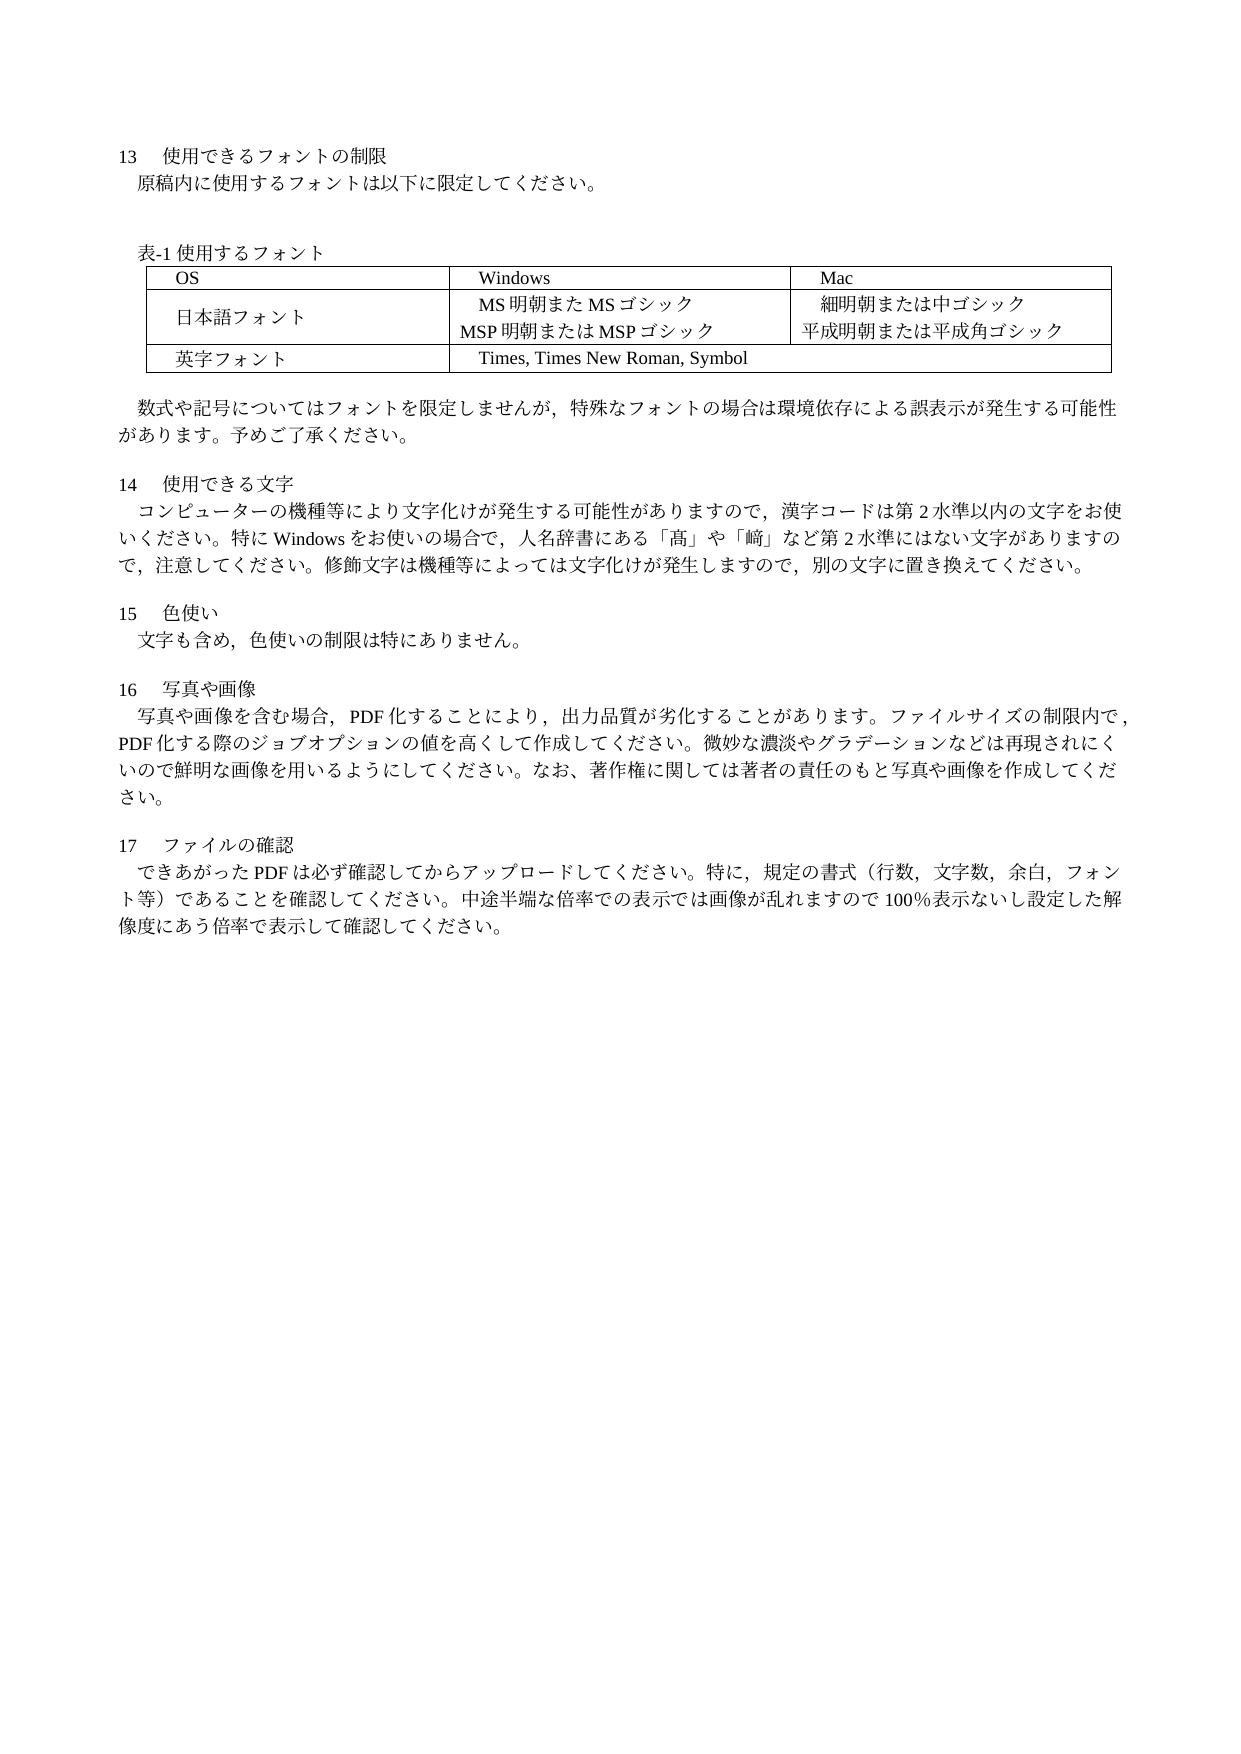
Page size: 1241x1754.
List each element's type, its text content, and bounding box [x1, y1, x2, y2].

table_cell MS明朝またMSゴシック MSP明朝またはMSPゴシック [450, 290, 790, 343]
list 使用できるフォントの制限 [118, 142, 1122, 169]
table_header Windows [450, 267, 790, 288]
text できあがったPDFは必ず確認してからアップロードしてください。特に，規定の書式（行数，文字数，余白，フォント等）であることを確認してください。中途半端な倍率での表示では画像が乱れますので100％表示ないし設定した解像度にあう倍率で表示して確認してください。 [118, 858, 1122, 939]
table_cell Times, Times New Roman, Symbol [450, 345, 1111, 372]
table_cell 英字フォント [147, 345, 449, 372]
text 原稿内に使用するフォントは以下に限定してください。 [118, 169, 1122, 196]
list 色使い [118, 599, 1122, 626]
list 使用できる文字 [118, 470, 1122, 497]
text コンピューターの機種等により文字化けが発生する可能性がありますので，漢字コードは第2水準以内の文字をお使いください。特にWindowsをお使いの場合で，人名辞書にある「髙」や「﨑」など第2水準にはない文字がありますので，注意してください。修飾文字は機種等によっては文字化けが発生しますので，別の文字に置き換えてください。 [118, 497, 1122, 578]
text 表-1 使用するフォント [118, 239, 1122, 266]
text 数式や記号についてはフォントを限定しませんが，特殊なフォントの場合は環境依存による誤表示が発生する可能性があります。予めご了承ください。 [118, 394, 1122, 448]
text 写真や画像を含む場合，PDF化することにより，出力品質が劣化することがあります。ファイルサイズの制限内で，PDF化する際のジョブオプションの値を高くして作成してください。微妙な濃淡やグラデーションなどは再現されにくいので鮮明な画像を用いるようにしてください。なお、著作権に関しては著者の責任のもと写真や画像を作成してください。 [118, 702, 1122, 809]
table_cell 細明朝または中ゴシック 平成明朝または平成角ゴシック [791, 290, 1111, 343]
list 写真や画像 [118, 675, 1122, 702]
list ファイルの確認 [118, 831, 1122, 858]
table_header Mac [791, 267, 1111, 288]
table_cell 日本語フォント [147, 290, 449, 343]
text 文字も含め，色使いの制限は特にありません。 [118, 626, 1122, 653]
table_header OS [147, 267, 449, 288]
